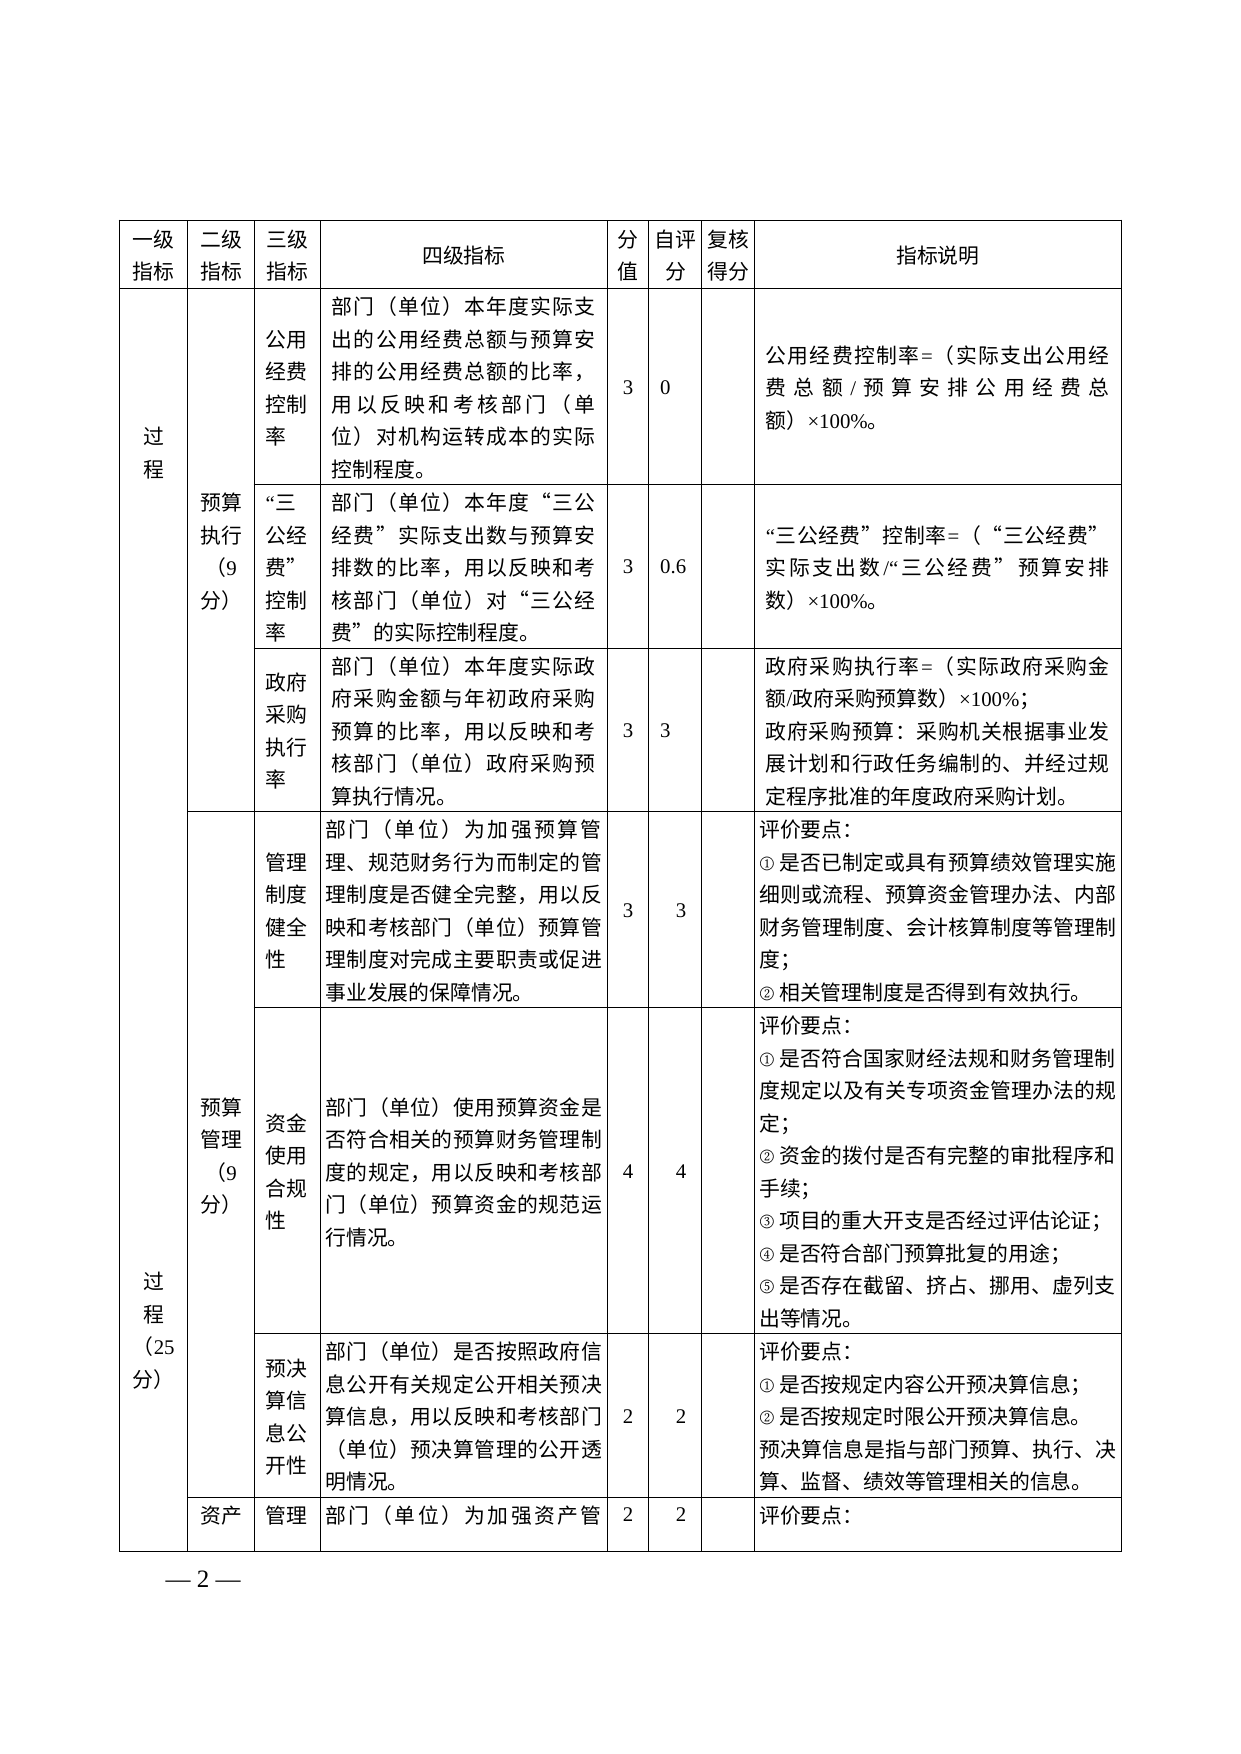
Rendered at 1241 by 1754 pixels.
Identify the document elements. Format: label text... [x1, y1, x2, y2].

table_cell 3 [649, 812, 701, 1007]
table_header 分 值 [608, 221, 648, 288]
table_cell 公用经费控制率 [255, 289, 320, 484]
table_header 一级 指标 [120, 221, 187, 288]
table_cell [321, 1498, 607, 1551]
table_cell 预决算信息公开性 [255, 1334, 320, 1497]
table_cell 4 [649, 1008, 701, 1333]
table_cell 3 [649, 649, 701, 811]
table_cell 部门（单位）本年度实际政府采购金额与年初政府采购预算的比率，用以反映和考核部门（单位）政府采购预算执行情况。 [321, 649, 607, 811]
table_cell 2 [608, 1498, 648, 1551]
table_cell [702, 289, 754, 484]
table_header 指标说明 [755, 221, 1121, 288]
table_cell 政府采购执行率=（实际政府采购金额/政府采购预算数）×100%； 政府采购预算：采购机关根据事业发展计划和行政任务编制的、并经过规定程序批准的年度政府采购计划。 [755, 649, 1121, 811]
table_cell 3 [608, 812, 648, 1007]
table_cell 预算执行（9分） [188, 289, 254, 811]
table_cell 0 [649, 289, 701, 484]
table_cell 3 [608, 649, 648, 811]
table_cell 过 程 过 程（25分） [120, 289, 187, 1551]
table_cell 部门（单位）为加强预算管理、规范财务行为而制定的管理制度是否健全完整，用以反映和考核部门（单位）预算管理制度对完成主要职责或促进事业发展的保障情况。 [321, 812, 607, 1007]
table_cell 部门（单位）本年度实际支出的公用经费总额与预算安排的公用经费总额的比率，用以反映和考核部门（单位）对机构运转成本的实际控制程度。 [321, 289, 607, 484]
table_cell 2 [608, 1334, 648, 1497]
table_cell 部门（单位）本年度“三公经费”实际支出数与预算安排数的比率，用以反映和考核部门（单位）对“三公经费”的实际控制程度。 [321, 485, 607, 648]
table_cell 部门（单位）使用预算资金是否符合相关的预算财务管理制度的规定，用以反映和考核部门（单位）预算资金的规范运行情况。 [321, 1008, 607, 1333]
table_cell 资产 管理（7分） [188, 1498, 254, 1551]
table_cell [702, 812, 754, 1007]
table_cell 评价要点： ①是否按规定内容公开预决算信息； ②是否按规定时限公开预决算信息。 预决算信息是指与部门预算、执行、决算、监督、绩效等管理相关的信息。 [755, 1334, 1121, 1497]
table_cell 管理制度健全性 [255, 1498, 320, 1551]
table_header 复核得分 [702, 221, 754, 288]
table_cell “三公经费”控制率=（“三公经费”实际支出数/“三公经费”预算安排数）×100%。 [755, 485, 1121, 648]
table_cell 政府采购执行率 [255, 649, 320, 811]
table_header 三级 指标 [255, 221, 320, 288]
table_cell 评价要点： ①是否符合国家财经法规和财务管理制度规定以及有关专项资金管理办法的规定； ②资金的拨付是否有完整的审批程序和手续； ③项目的重大开支是否经过评估论证； ④是否符合部门预算批复的用途； ⑤是否存在截留、挤占、挪用、虚列支出等情况。 [755, 1008, 1121, 1333]
table_cell 0.6 [649, 485, 701, 648]
table_cell [702, 649, 754, 811]
table_cell [702, 1334, 754, 1497]
table_header 自评分 [649, 221, 701, 288]
table_cell 评价要点： ①是否有资产管理制度； ②相关资产管理制度是否得到有效执行。 [755, 1498, 1121, 1551]
table_header 二级 指标 [188, 221, 254, 288]
table_cell [702, 1498, 754, 1551]
table_cell 资金使用合规性 [255, 1008, 320, 1333]
table_header 四级指标 [321, 221, 607, 288]
table_cell [702, 485, 754, 648]
table_cell 公用经费控制率=（实际支出公用经费总额/预算安排公用经费总额）×100%。 [755, 289, 1121, 484]
table_cell 部门（单位）是否按照政府信息公开有关规定公开相关预决算信息，用以反映和考核部门（单位）预决算管理的公开透明情况。 [321, 1334, 607, 1497]
table_cell 预算管理（9分） [188, 812, 254, 1497]
table_cell 管理制度健全性 [255, 812, 320, 1007]
table_cell 2 [649, 1334, 701, 1497]
table_cell “三公经费”控制率 [255, 485, 320, 648]
table_cell 评价要点： ①是否已制定或具有预算绩效管理实施细则或流程、预算资金管理办法、内部财务管理制度、会计核算制度等管理制度； ②相关管理制度是否得到有效执行。 [755, 812, 1121, 1007]
table_cell 2 [649, 1498, 701, 1551]
table_cell 3 [608, 289, 648, 484]
table_cell 4 [608, 1008, 648, 1333]
table_cell 3 [608, 485, 648, 648]
table_cell [702, 1008, 754, 1333]
